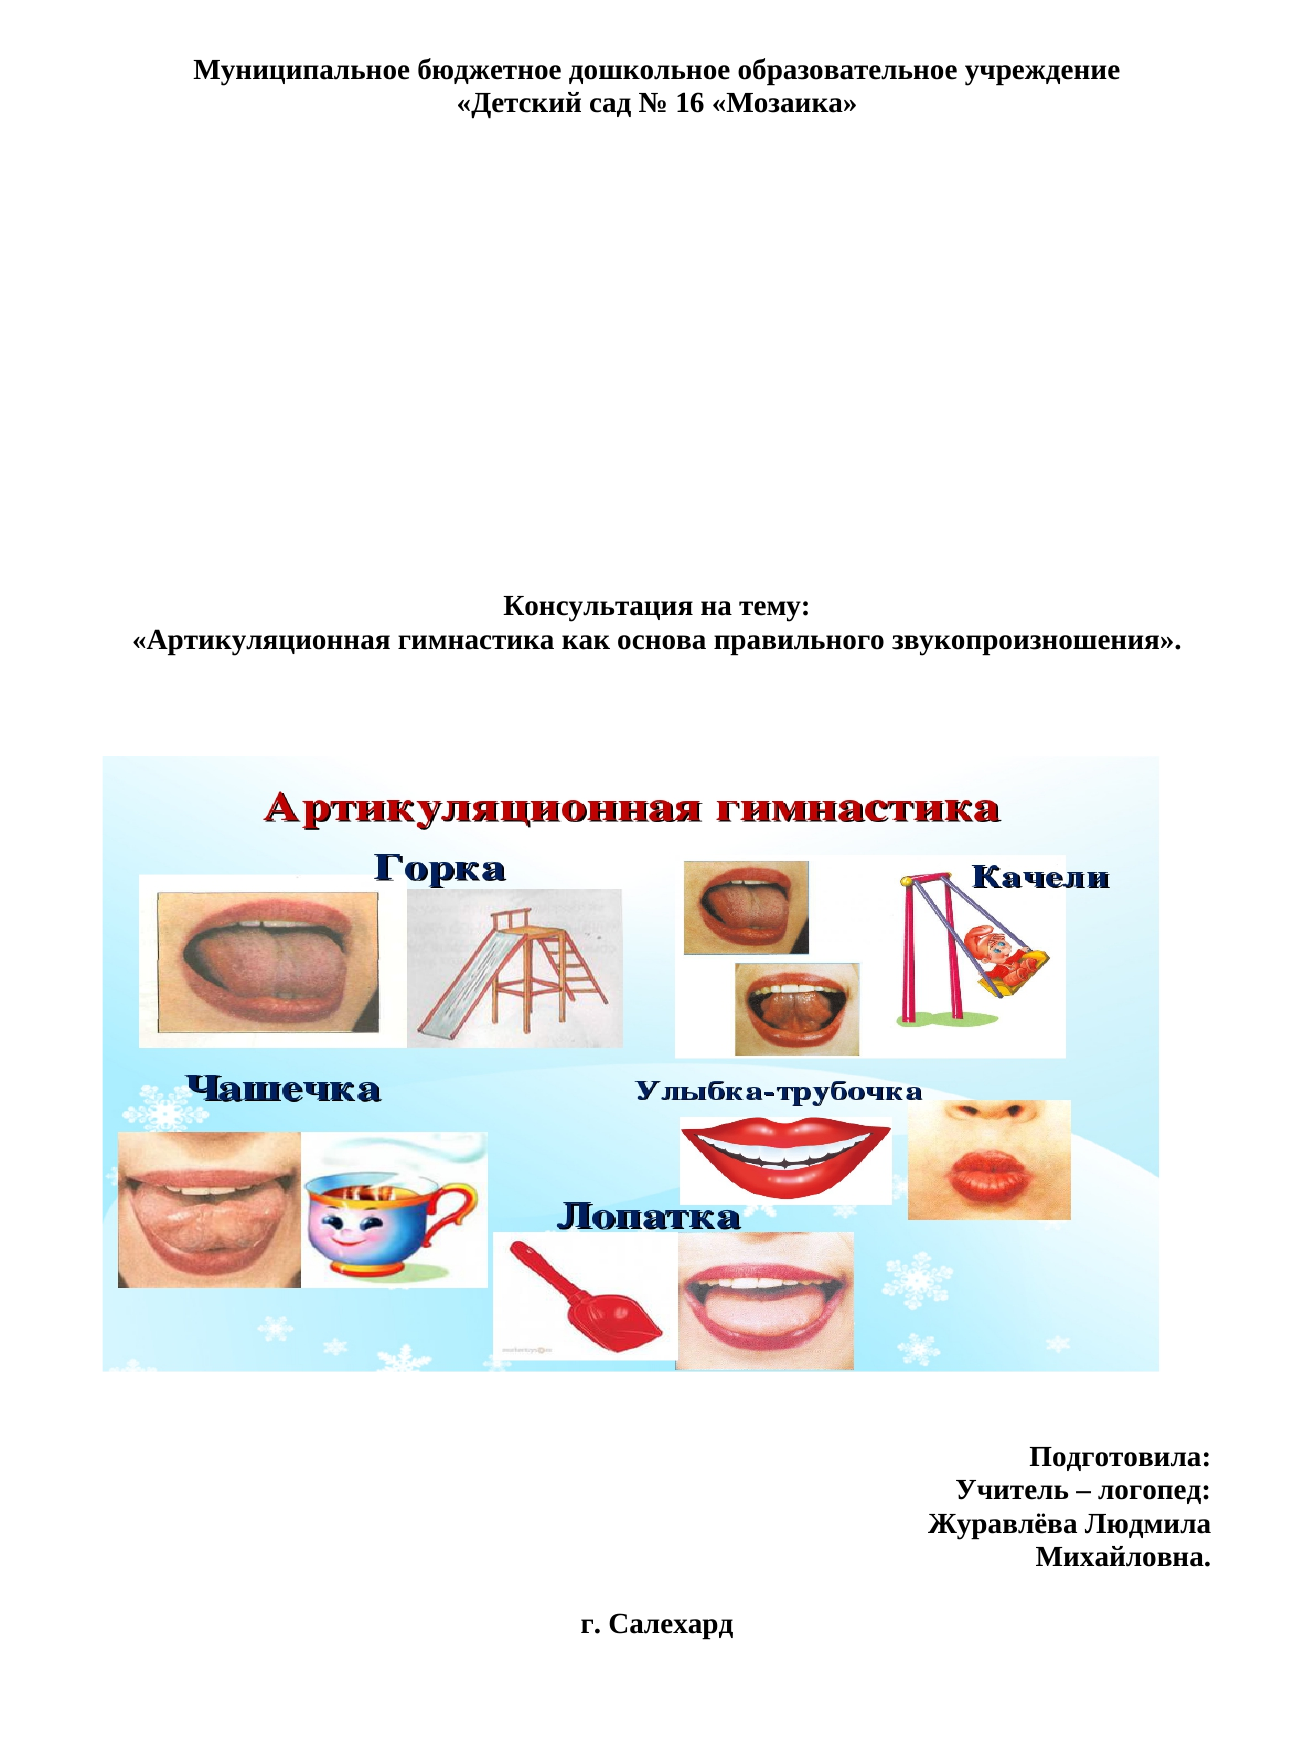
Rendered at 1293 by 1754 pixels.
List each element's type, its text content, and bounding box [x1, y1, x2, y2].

text Журавлёва Людмила [103, 1506, 1211, 1539]
text Михайловна. [103, 1539, 1211, 1573]
text Муниципальное бюджетное дошкольное образовательное учреждение [103, 52, 1211, 85]
picture [102, 756, 1161, 1372]
text Консультация на тему: [103, 588, 1211, 622]
text Учитель – логопед: [103, 1472, 1211, 1506]
text г. Салехард [103, 1607, 1211, 1640]
text Подготовила: [103, 1439, 1211, 1472]
text «Артикуляционная гимнастика как основа правильного звукопроизношения». [103, 622, 1211, 656]
text «Детский сад № 16 «Мозаика» [103, 85, 1211, 119]
